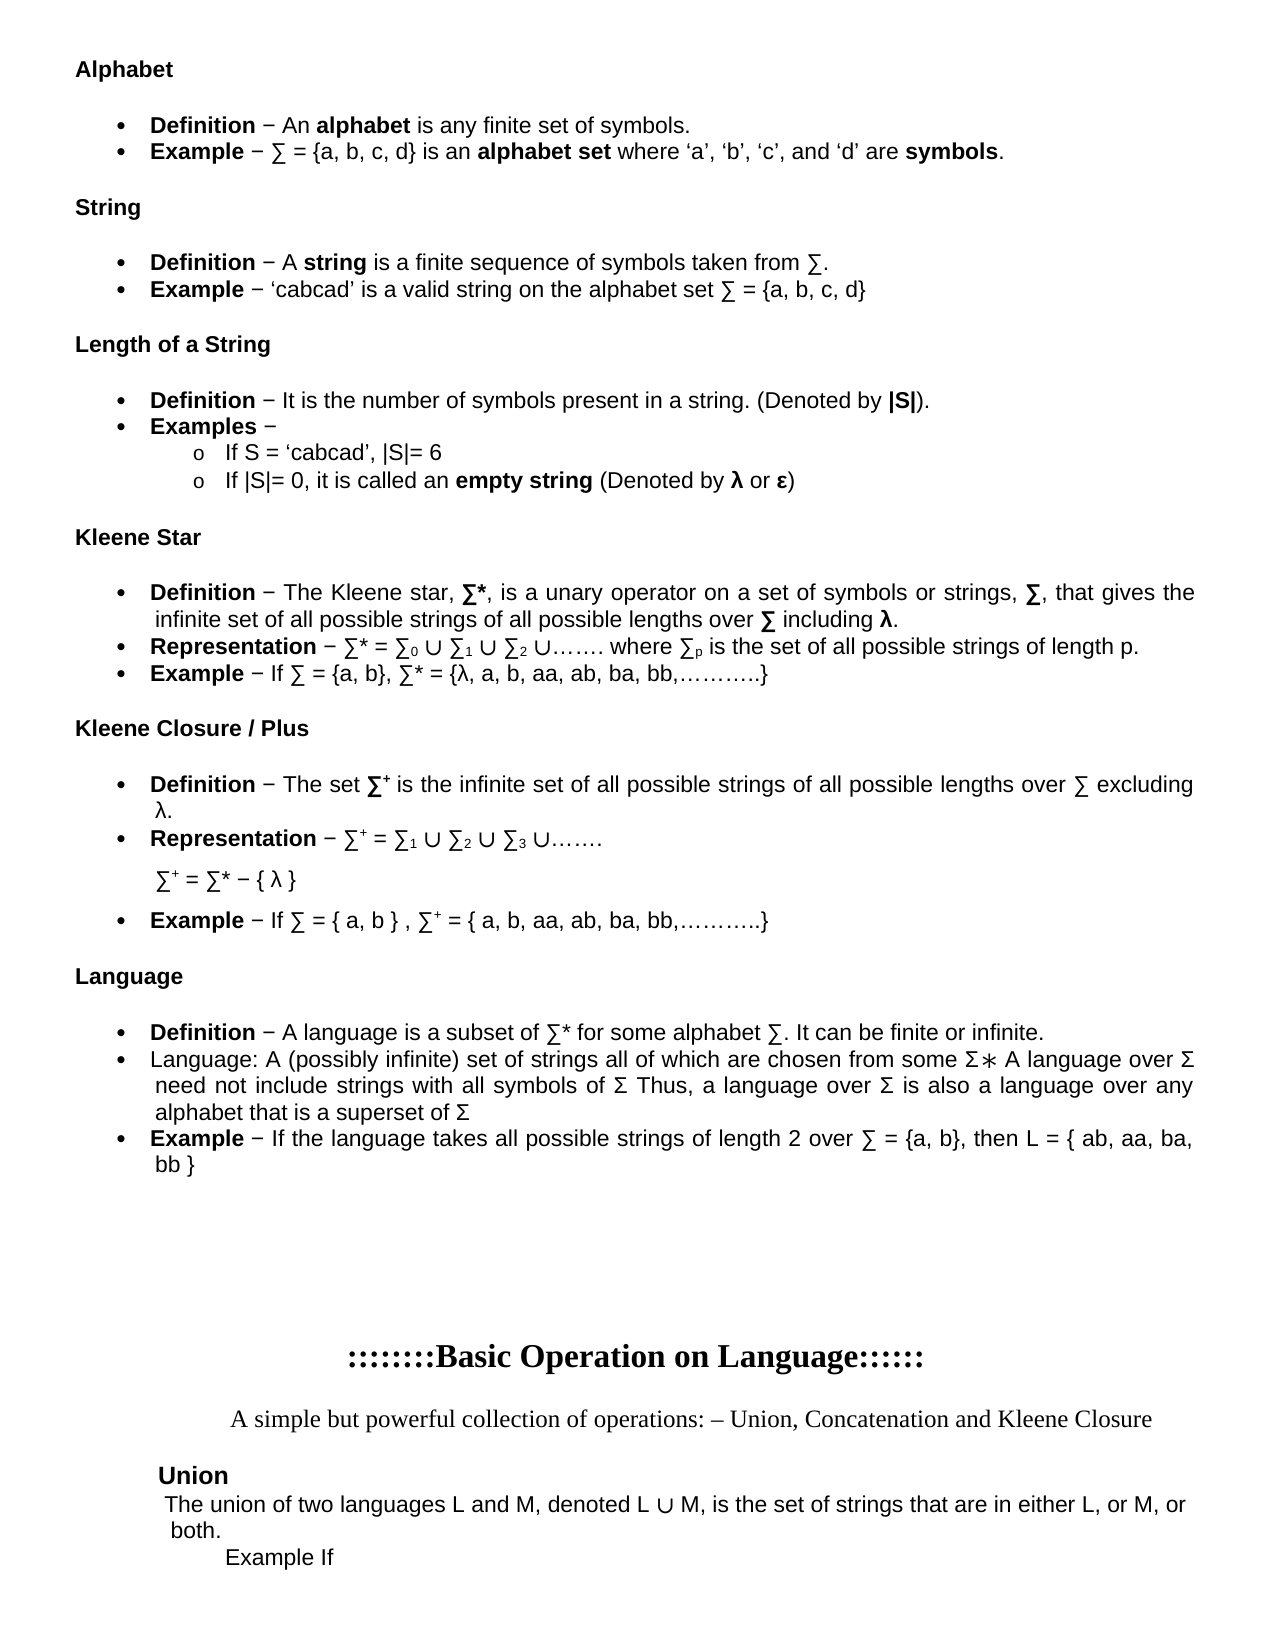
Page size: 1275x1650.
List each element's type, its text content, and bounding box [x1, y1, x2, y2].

text ∑+ = ∑* − { λ } [155, 866, 1195, 892]
list Example − If the language takes all possible strings of length 2 over ∑ = {a, b}, then L = { ab, aa, ba, bb } [117, 1125, 1195, 1178]
list Definition − A string is a finite sequence of symbols taken from ∑. [117, 249, 1195, 276]
subtitle Length of a String [75, 331, 1200, 357]
list Representation − ∑+ = ∑1 ∪ ∑2 ∪ ∑3 ∪……. [117, 823, 1195, 851]
list Language: A (possibly infinite) set of strings all of which are chosen from some Σ∗ A language over Σ need not include strings with all symbols of Σ Thus, a language over Σ is also a language over any alphabet that is a superset of Σ [117, 1045, 1195, 1125]
subtitle String [75, 194, 1200, 220]
text Example If [225, 1544, 1195, 1570]
text ::::::::Basic Operation on Language:::::: [155, 1337, 1195, 1375]
list Definition − It is the number of symbols present in a string. (Denoted by |S|). [117, 387, 1195, 413]
subtitle Kleene Closure / Plus [75, 715, 1200, 742]
list Example − ‘cabcad’ is a valid string on the alphabet set ∑ = {a, b, c, d} [117, 276, 1195, 302]
list Example − If ∑ = { a, b } , ∑+ = { a, b, aa, ab, ba, bb,………..} [117, 907, 1195, 934]
list If |S|= 0, it is called an empty string (Denoted by λ or ε) [192, 467, 1195, 495]
text Union [75, 1461, 1195, 1490]
list Representation − ∑* = ∑0 ∪ ∑1 ∪ ∑2 ∪……. where ∑p is the set of all possible strings of length p. [117, 632, 1195, 660]
list Definition − An alphabet is any finite set of symbols. [117, 112, 1195, 138]
text A simple but powerful collection of operations: – Union, Concatenation and Kleene Closure [155, 1404, 1195, 1432]
list Examples − [117, 413, 1195, 439]
list Definition − A language is a subset of ∑* for some alphabet ∑. It can be finite or infinite. [117, 1018, 1195, 1045]
subtitle Alphabet [75, 56, 1200, 83]
list Definition − The set ∑+ is the infinite set of all possible strings of all possible lengths over ∑ excluding λ. [117, 771, 1195, 823]
text both. [75, 1517, 1195, 1544]
list Example − ∑ = {a, b, c, d} is an alphabet set where ‘a’, ‘b’, ‘c’, and ‘d’ are symbols. [117, 138, 1195, 164]
text The union of two languages L and M, denoted L ∪ M, is the set of strings that are in either L, or M, or [75, 1490, 1195, 1517]
list If S = ‘cabcad’, |S|= 6 [192, 439, 1195, 467]
subtitle Kleene Star [75, 524, 1200, 550]
list Definition − The Kleene star, ∑*, is a unary operator on a set of symbols or strings, ∑, that gives the infinite set of all possible strings of all possible lengths over ∑ including λ. [117, 579, 1195, 632]
list Example − If ∑ = {a, b}, ∑* = {λ, a, b, aa, ab, ba, bb,………..} [117, 660, 1195, 686]
subtitle Language [75, 963, 1200, 989]
